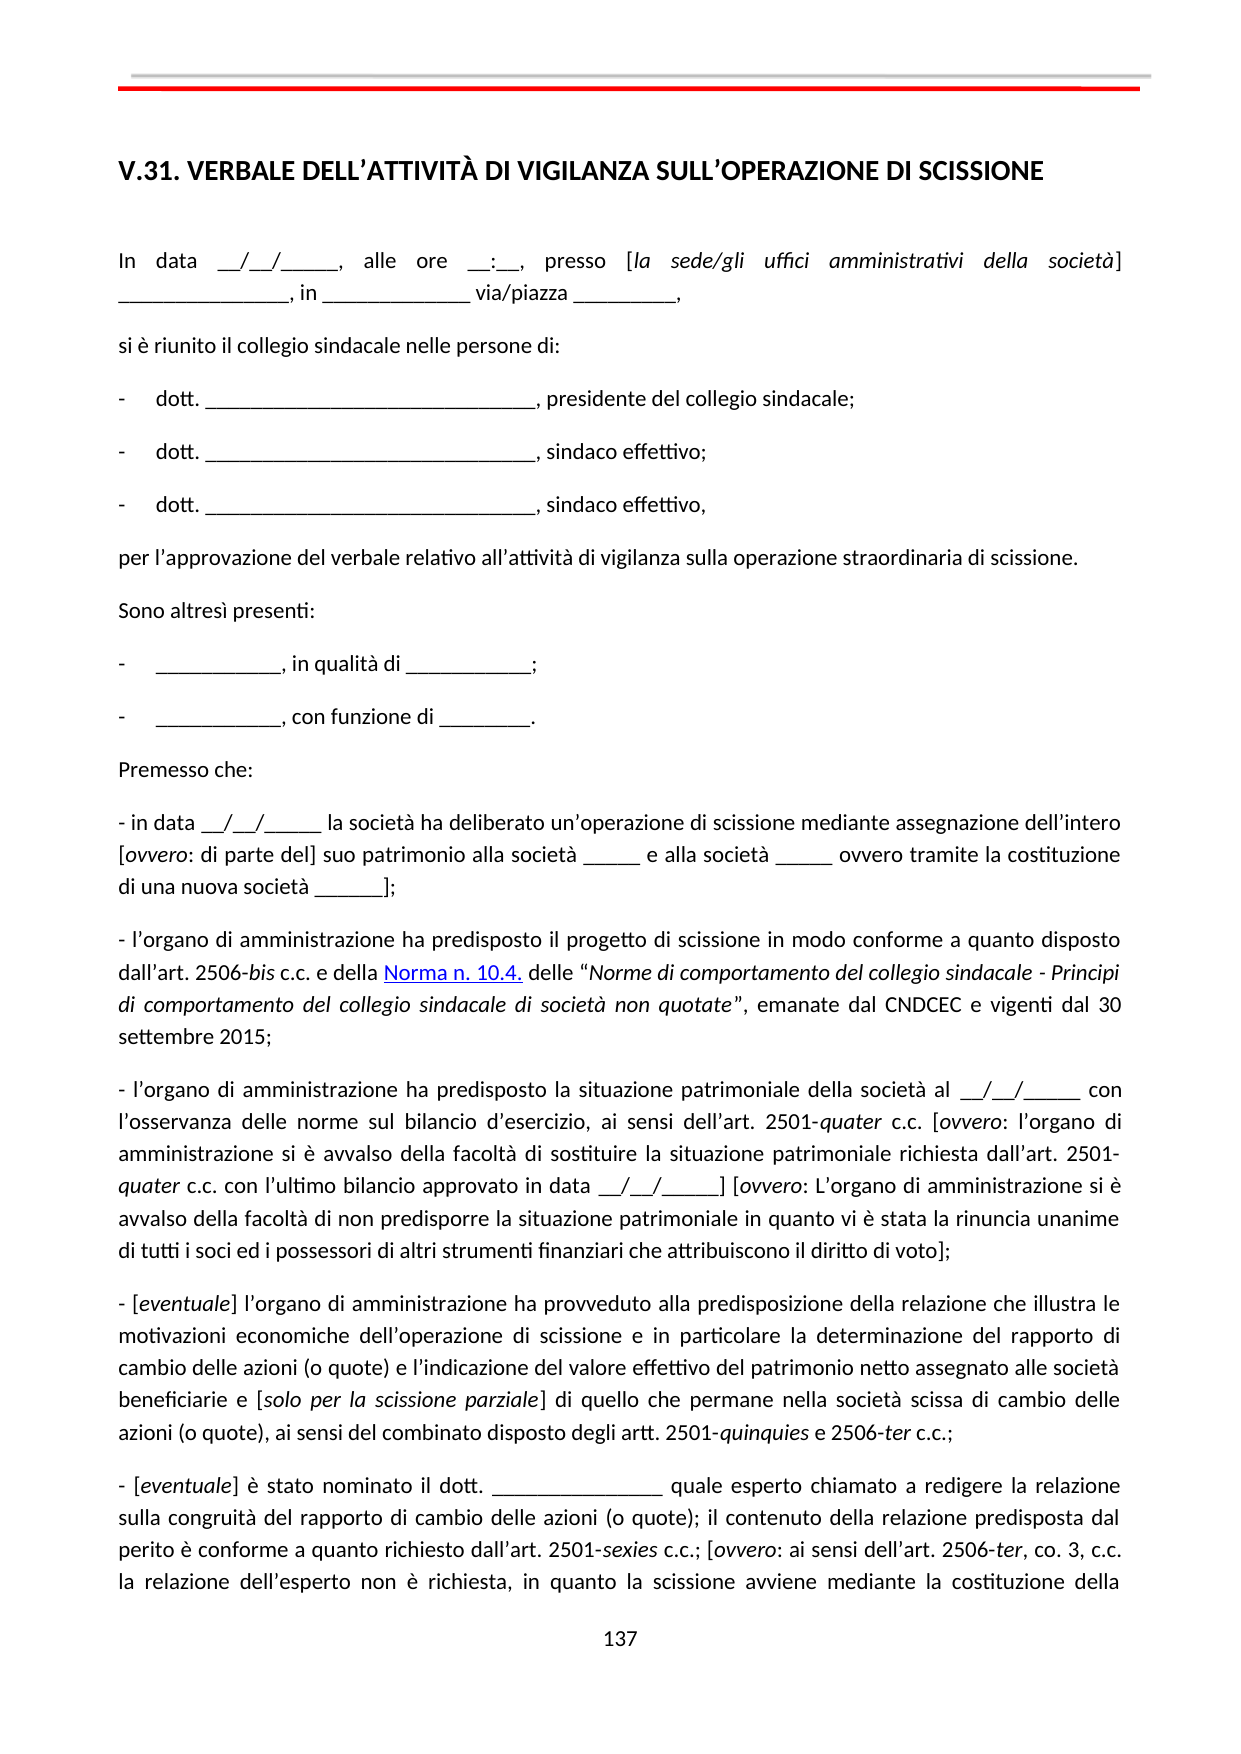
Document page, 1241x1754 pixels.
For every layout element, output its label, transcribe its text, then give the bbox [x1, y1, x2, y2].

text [118, 1471, 1122, 1595]
list dott. _____________________________, presidente del collegio sindacale; [118, 384, 1122, 412]
text Premesso che: [118, 755, 1122, 783]
subtitle V.31. VERBALE DELL’ATTIVITÀ DI VIGILANZA SULL’OPERAZIONE DI SCISSIONE [118, 152, 1122, 187]
list ___________, con funzione di ________. [118, 702, 1122, 730]
text - l’organo di amministrazione ha predisposto la situazione patrimoniale della società al __/__/_____ con l’osservanza delle norme sul bilancio d’esercizio, ai sensi dell’art. 2501-quater c.c. [ovvero: l’organo di amministrazione si è avvalso della facoltà di sostituire la situazione patrimoniale richiesta dall’art. 2501-quater c.c. con l’ultimo bilancio approvato in data __/__/_____] [ovvero: L’organo di amministrazione si è avvalso della facoltà di non predisporre la situazione patrimoniale in quanto vi è stata la rinuncia unanime di tutti i soci ed i possessori di altri strumenti finanziari che attribuiscono il diritto di voto]; [118, 1075, 1122, 1264]
text - [eventuale] l’organo di amministrazione ha provveduto alla predisposizione della relazione che illustra le motivazioni economiche dell’operazione di scissione e in particolare la determinazione del rapporto di cambio delle azioni (o quote) e l’indicazione del valore effettivo del patrimonio netto assegnato alle società beneficiarie e [solo per la scissione parziale] di quello che permane nella società scissa di cambio delle azioni (o quote), ai sensi del combinato disposto degli artt. 2501-quinquies e 2506-ter c.c.; [118, 1289, 1122, 1446]
list dott. _____________________________, sindaco effettivo, [118, 490, 1122, 518]
list dott. _____________________________, sindaco effettivo; [118, 437, 1122, 465]
text si è riunito il collegio sindacale nelle persone di: [118, 331, 1122, 359]
text In data __/__/_____, alle ore __:__, presso [la sede/gli uffici amministrativi della società] _______________, in _____________ via/piazza _________, [118, 246, 1122, 306]
text per l’approvazione del verbale relativo all’attività di vigilanza sulla operazione straordinaria di scissione. [118, 543, 1122, 571]
text - l’organo di amministrazione ha predisposto il progetto di scissione in modo conforme a quanto disposto dall’art. 2506-bis c.c. e della Norma n. 10.4. delle “Norme di comportamento del collegio sindacale - Principi di comportamento del collegio sindacale di società non quotate”, emanate dal CNDCEC e vigenti dal 30 settembre 2015; [118, 926, 1122, 1050]
list ___________, in qualità di ___________; [118, 649, 1122, 677]
text Sono altresì presenti: [118, 596, 1122, 624]
text - in data __/__/_____ la società ha deliberato un’operazione di scissione mediante assegnazione dell’intero [ovvero: di parte del] suo patrimonio alla società _____ e alla società _____ ovvero tramite la costituzione di una nuova società ______]; [118, 808, 1122, 901]
